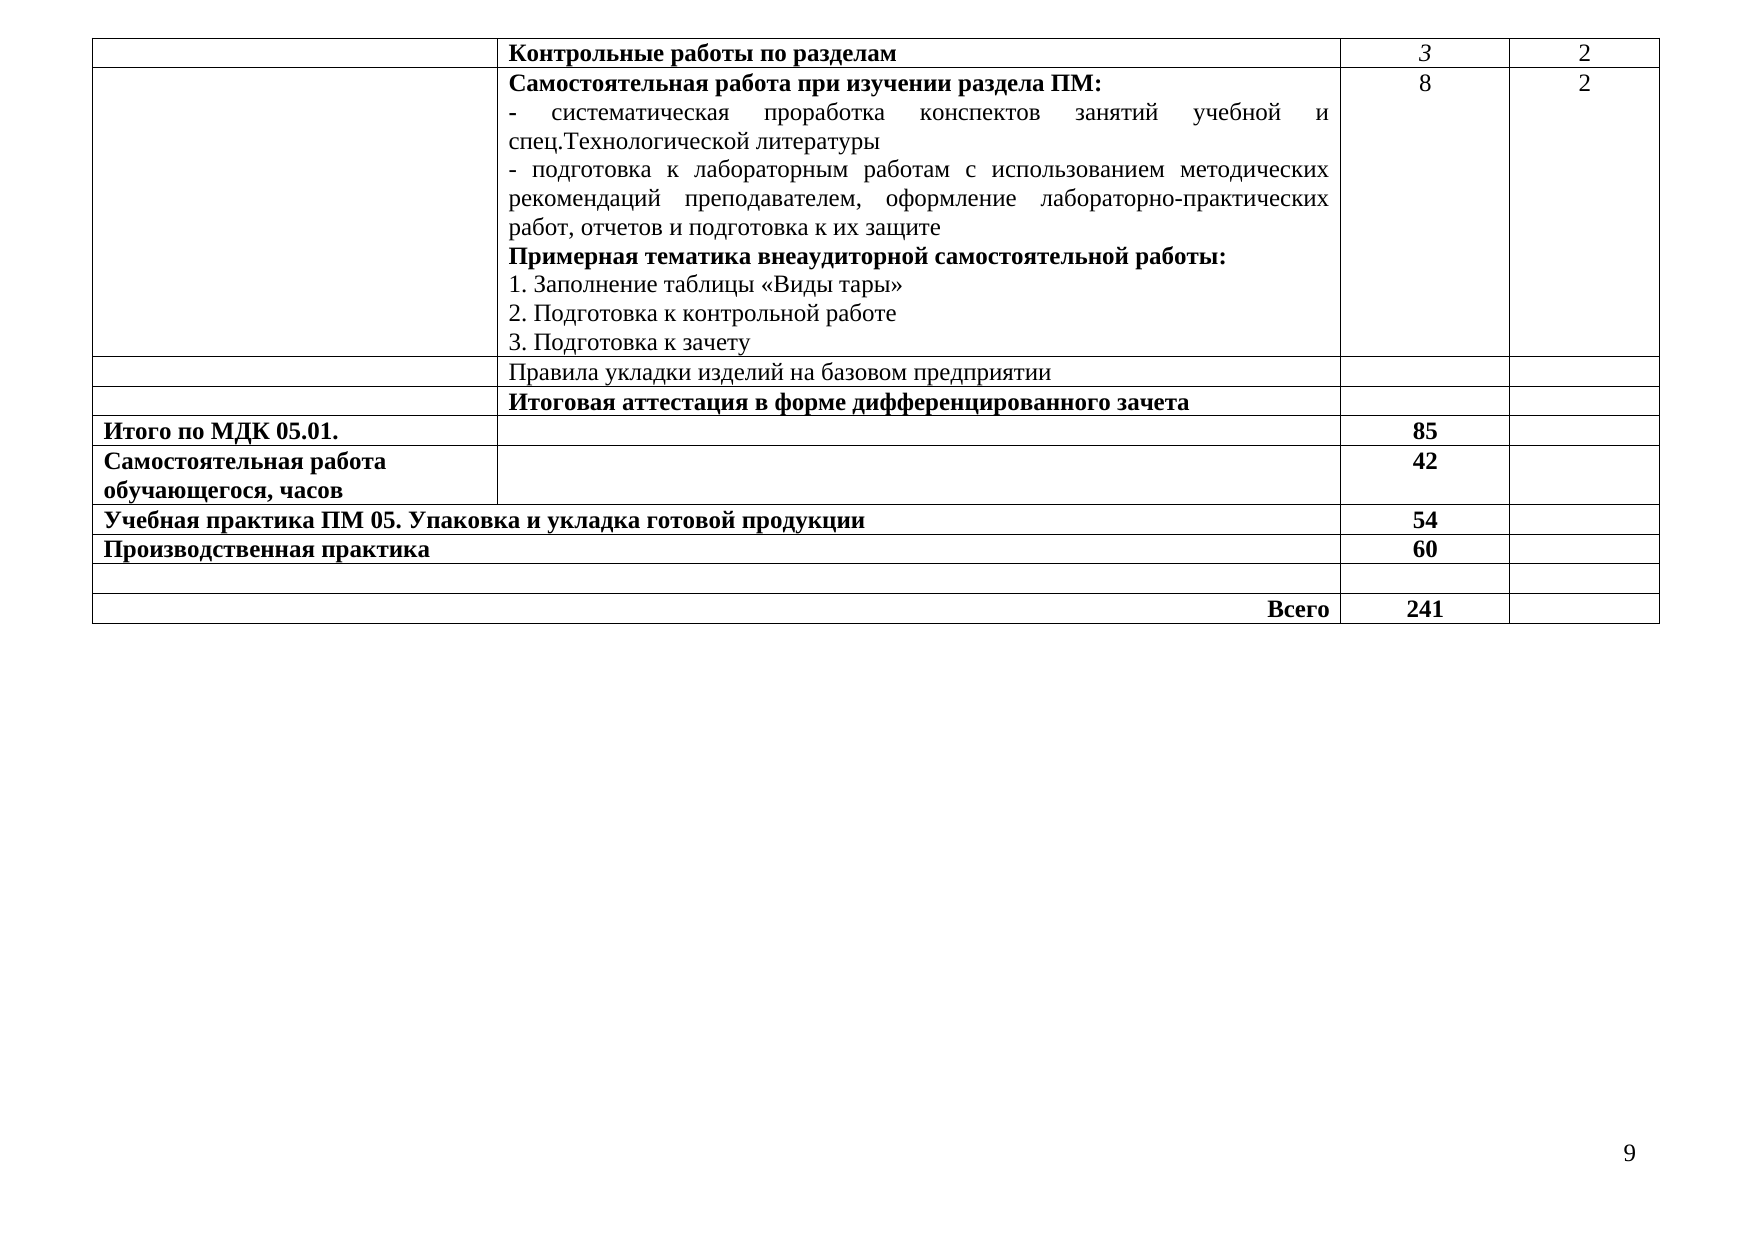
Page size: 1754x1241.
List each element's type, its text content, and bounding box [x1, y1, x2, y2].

table_cell Производственная практика [93, 535, 1340, 563]
table_cell [1510, 564, 1659, 593]
table_cell [1510, 535, 1659, 563]
table_cell Всего [93, 594, 1340, 623]
table_cell [93, 564, 1340, 593]
table_cell 8 [1341, 68, 1509, 356]
table_cell [1510, 505, 1659, 533]
table_cell 3 [1341, 39, 1509, 67]
table_cell Итоговая аттестация в форме дифференцированного зачета [498, 387, 1340, 415]
table_cell 2 [1510, 39, 1659, 67]
table_cell [93, 39, 497, 67]
table_cell [1510, 416, 1659, 445]
table_cell 2 [1510, 68, 1659, 356]
table_cell [93, 357, 497, 386]
table_cell Итого по МДК 05.01. [93, 416, 497, 445]
table_cell 241 [1341, 594, 1509, 623]
table_cell [1510, 446, 1659, 504]
table_cell Самостоятельная работа при изучении раздела ПМ: - систематическая проработка конспектов занятий учебной и спец.Технологической литературы - подготовка к лабораторным работам с использованием методических рекомендаций преподавателем, оформление лабораторно-практических работ, отчетов и подготовка к их защите Примерная тематика внеаудиторной самостоятельной работы: 1. Заполнение таблицы «Виды тары» 2. Подготовка к контрольной работе 3. Подготовка к зачету [498, 68, 1340, 356]
table_cell 60 [1341, 535, 1509, 563]
table_cell Контрольные работы по разделам [498, 39, 1340, 67]
table_cell Самостоятельная работа обучающегося, часов [93, 446, 497, 504]
table_cell [1510, 357, 1659, 386]
table_cell 42 [1341, 446, 1509, 504]
table_cell [1341, 387, 1509, 415]
table_cell [93, 68, 497, 356]
table_cell [1341, 564, 1509, 593]
table_cell [498, 446, 1340, 504]
table_cell [498, 416, 1340, 445]
table_cell [1341, 357, 1509, 386]
table_cell Правила укладки изделий на базовом предприятии [498, 357, 1340, 386]
table_cell Учебная практика ПМ 05. Упаковка и укладка готовой продукции [93, 505, 1340, 533]
table_cell [1510, 594, 1659, 623]
table_cell 85 [1341, 416, 1509, 445]
table_cell [93, 387, 497, 415]
table_cell [1510, 387, 1659, 415]
table_cell 54 [1341, 505, 1509, 533]
